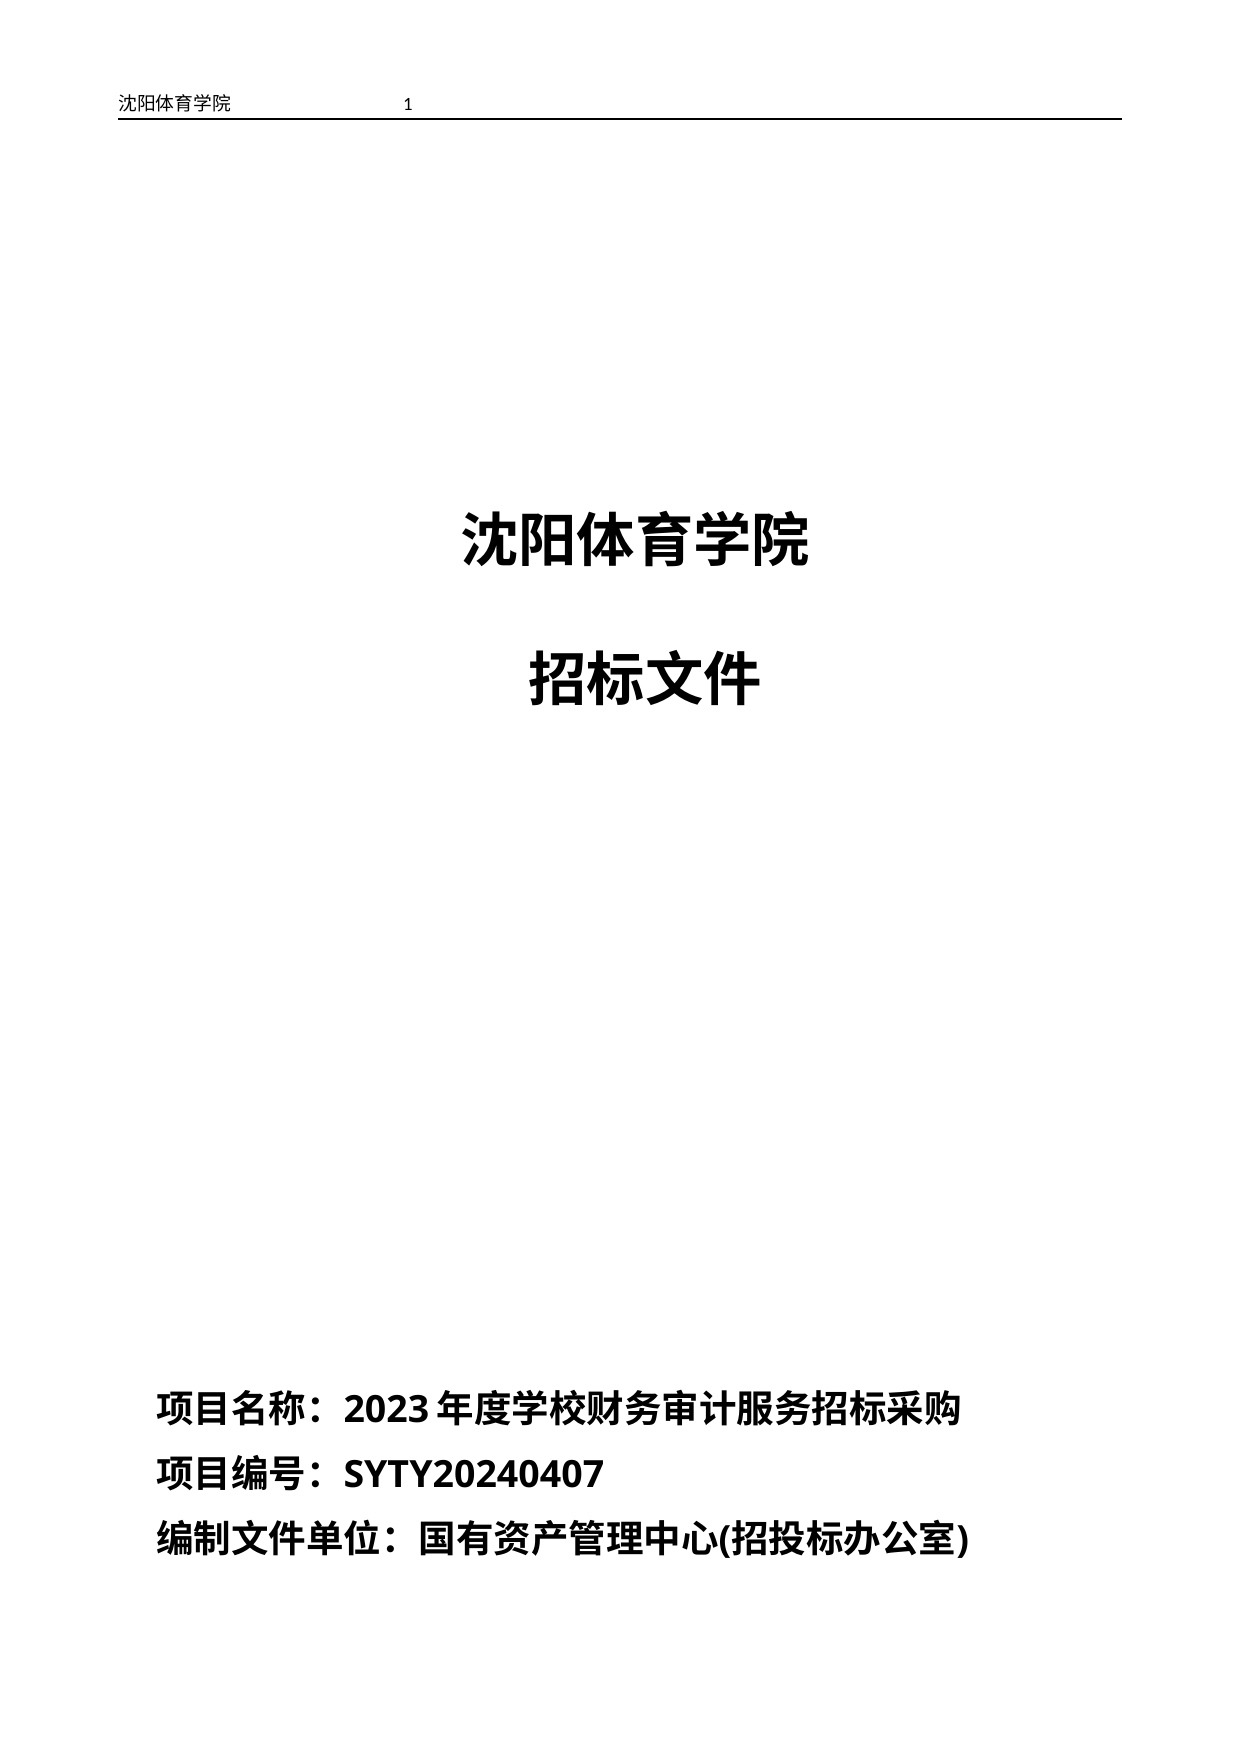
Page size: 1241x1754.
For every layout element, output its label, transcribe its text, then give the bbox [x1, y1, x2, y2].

text 项目名称：2023年度学校财务审计服务招标采购 [118, 1374, 1122, 1439]
text 招标文件 [118, 627, 1122, 724]
text 编制文件单位：国有资产管理中心(招投标办公室) [118, 1504, 1122, 1569]
text 项目编号：SYTY20240407 [118, 1439, 1122, 1504]
text 沈阳体育学院 [118, 487, 1122, 584]
